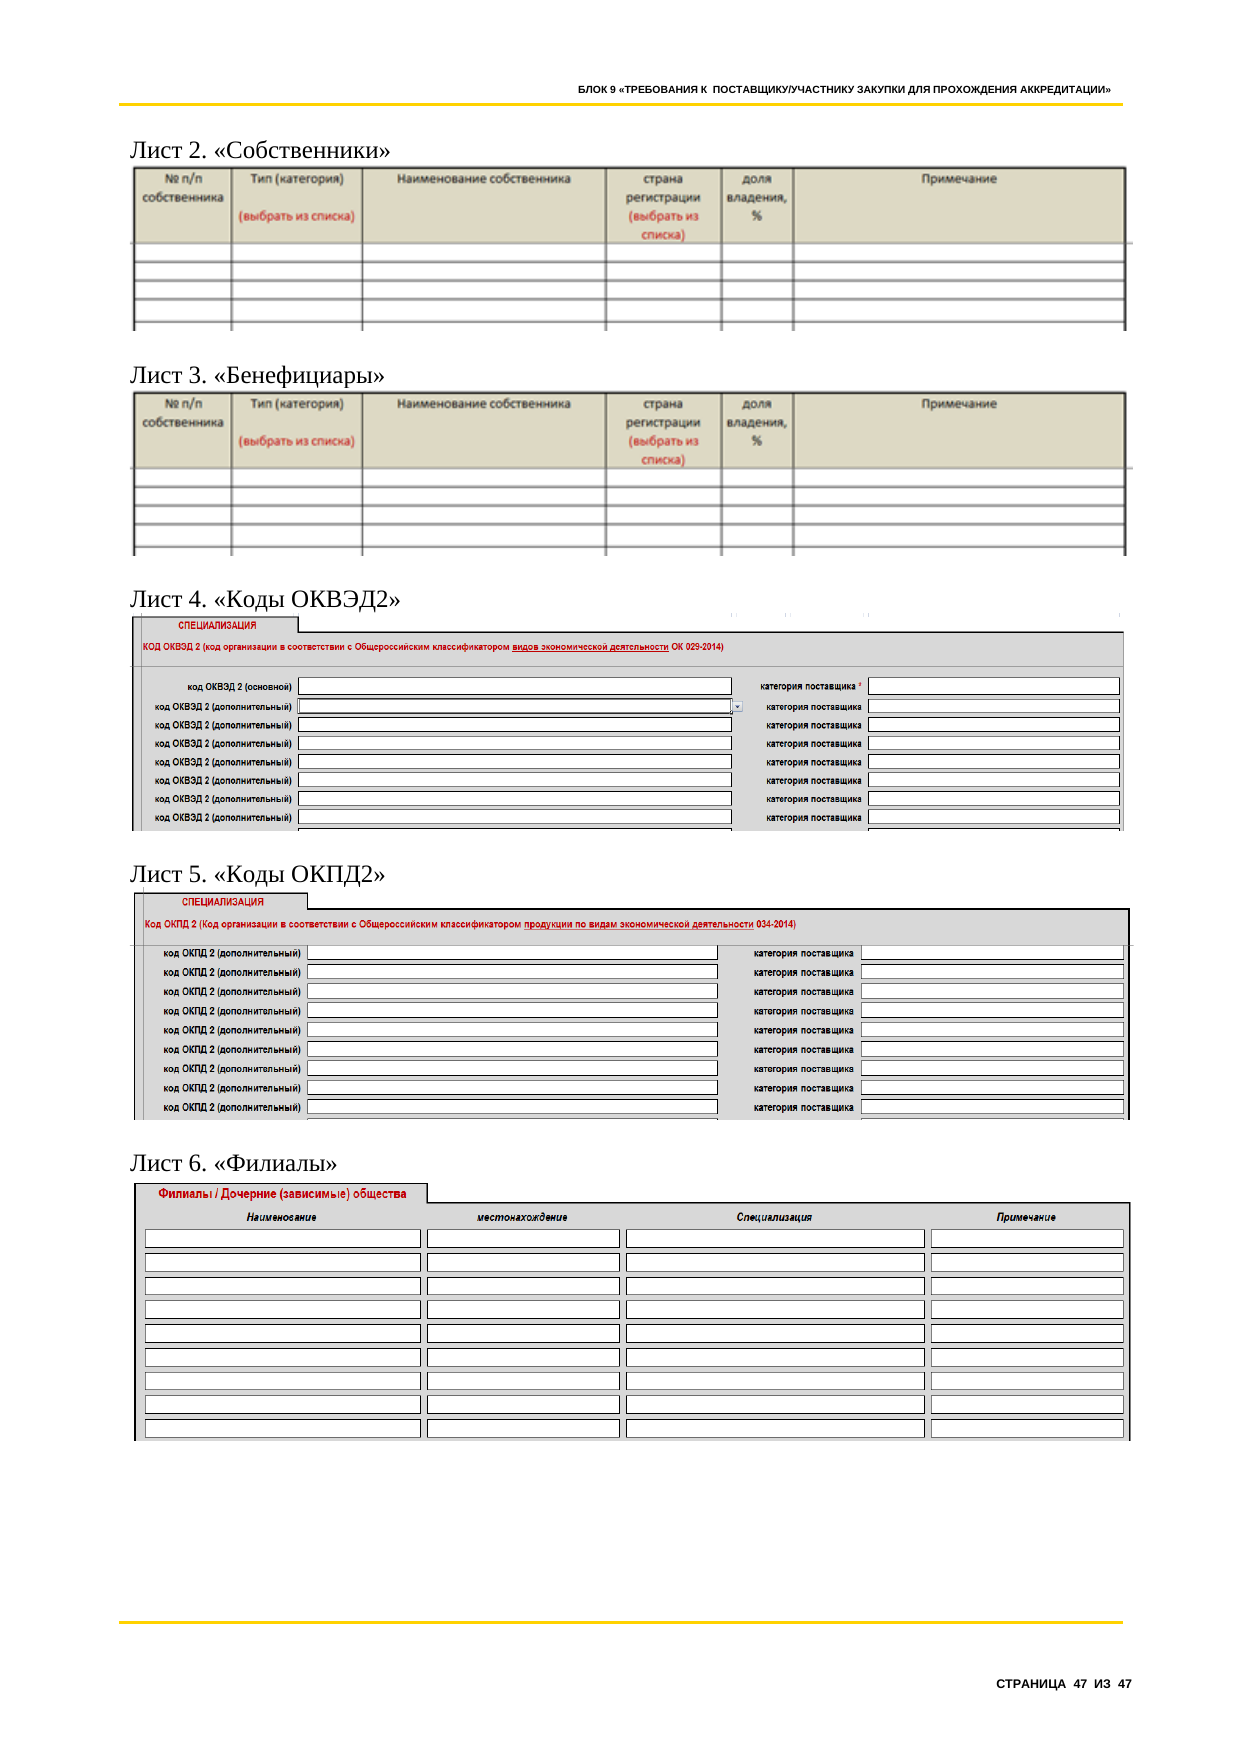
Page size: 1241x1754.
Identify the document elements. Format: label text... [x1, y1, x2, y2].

text Лист 3. «Бенефициары» [130, 360, 1134, 388]
text Лист 2. «Собственники» [130, 135, 1134, 164]
text Лист 5. «Коды ОКПД2» [130, 859, 1134, 887]
picture [129, 887, 1134, 1120]
picture [129, 1176, 1136, 1441]
picture [129, 388, 1133, 556]
text Лист 6. «Филиалы» [130, 1148, 1134, 1176]
picture [129, 163, 1133, 331]
picture [129, 613, 1124, 831]
